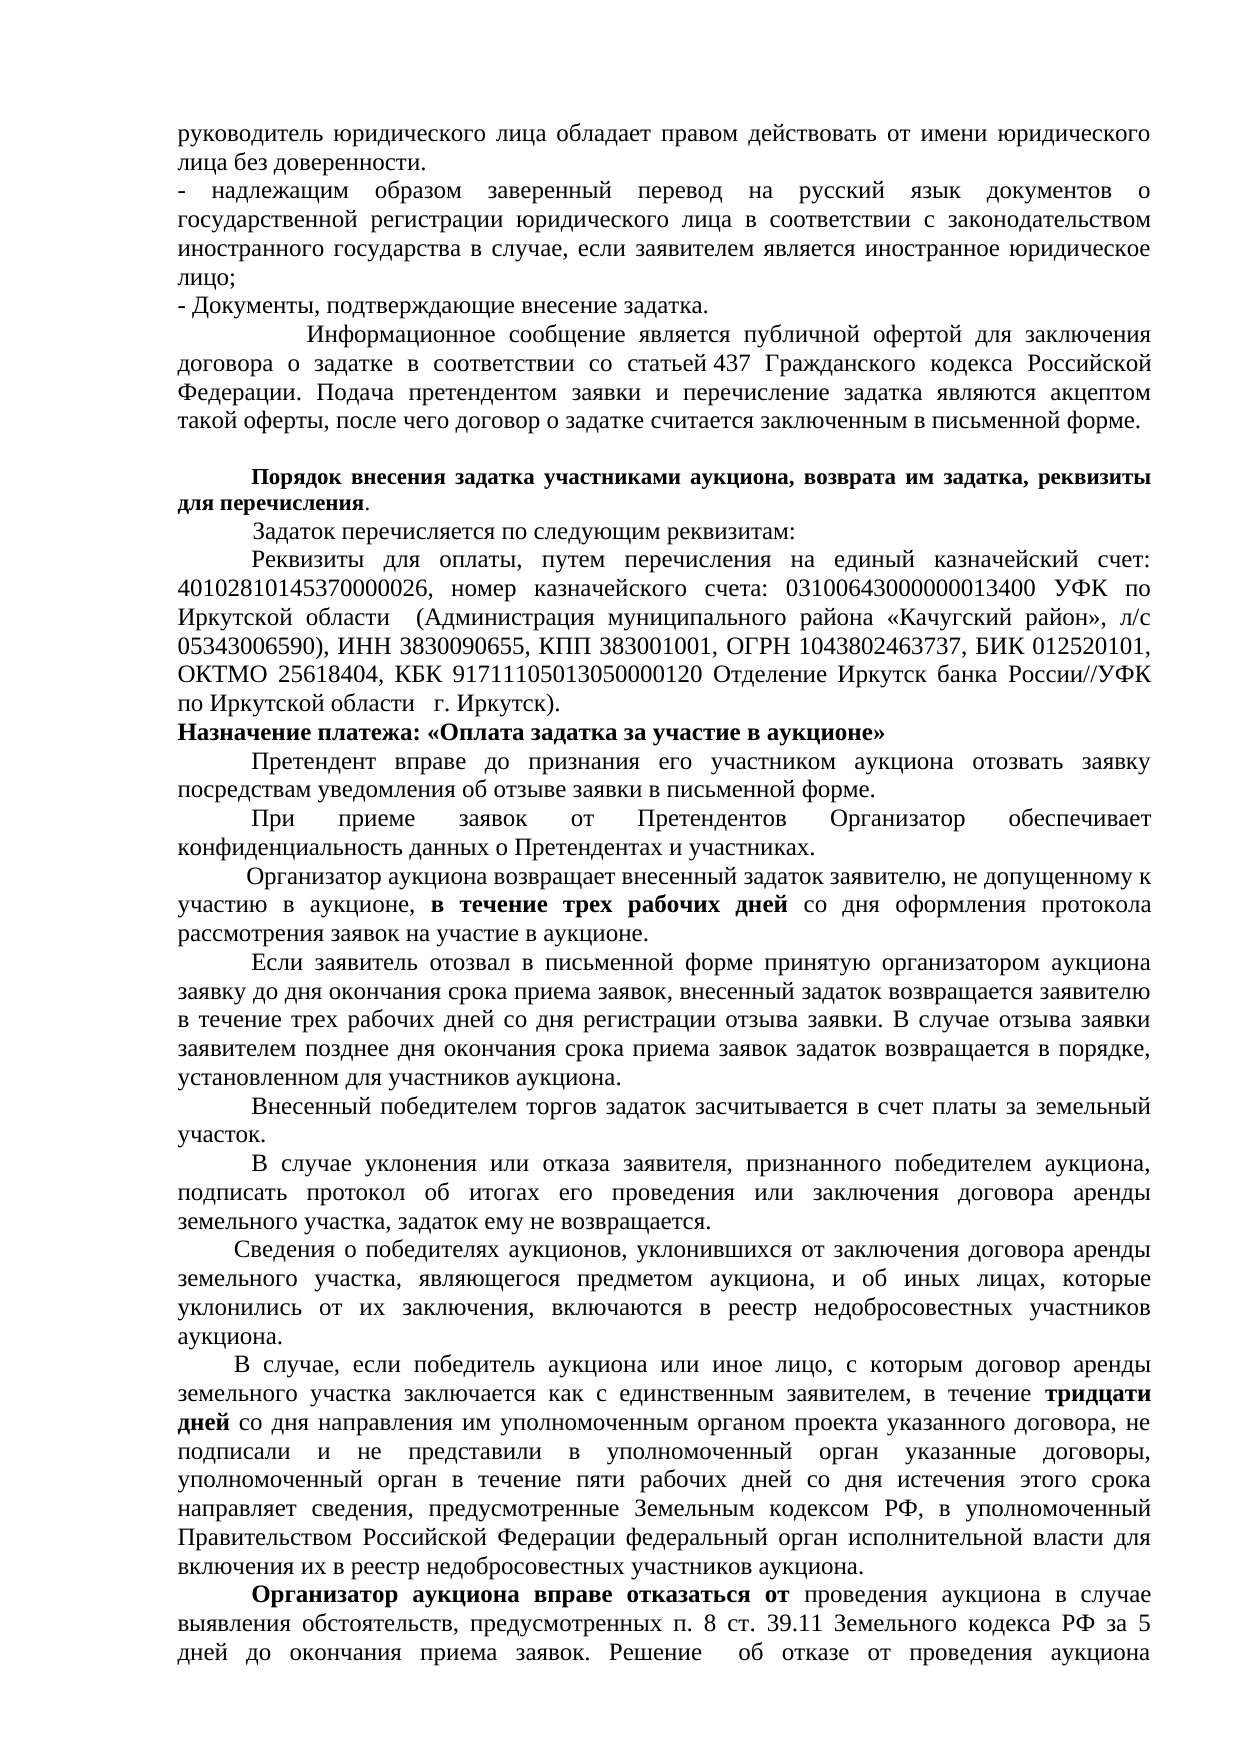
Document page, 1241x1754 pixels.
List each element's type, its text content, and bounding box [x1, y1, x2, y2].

text Задаток перечисляется по следующим реквизитам: [177, 516, 1152, 544]
text - надлежащим образом заверенный перевод на русский язык документов о государственной регистрации юридического лица в соответствии с законодательством иностранного государства в случае, если заявителем является иностранное юридическое лицо; [177, 176, 1152, 291]
text - Документы, подтверждающие внесение задатка. [177, 291, 1152, 319]
text Назначение платежа: «Оплата задатка за участие в аукционе» [177, 717, 1152, 746]
text При приеме заявок от Претендентов Организатор обеспечивает конфиденциальность данных о Претендентах и участниках. [177, 803, 1152, 861]
text В случае, если победитель аукциона или иное лицо, с которым договор аренды земельного участка заключается как с единственным заявителем, в течение тридцати дней со дня направления им уполномоченным органом проекта указанного договора, не подписали и не представили в уполномоченный орган указанные договоры, уполномоченный орган в течение пяти рабочих дней со дня истечения этого срока направляет сведения, предусмотренные Земельным кодексом РФ, в уполномоченный Правительством Российской Федерации федеральный орган исполнительной власти для включения их в реестр недобросовестных участников аукциона. [177, 1349, 1152, 1579]
text В случае уклонения или отказа заявителя, признанного победителем аукциона, подписать протокол об итогах его проведения или заключения договора аренды земельного участка, задаток ему не возвращается. [177, 1148, 1152, 1234]
text Внесенный победителем торгов задаток засчитывается в счет платы за земельный участок. [177, 1091, 1152, 1148]
text Реквизиты для оплаты, путем перечисления на единый казначейский счет: 40102810145370000026, номер казначейского счета: 03100643000000013400 УФК по Иркутской области (Администрация муниципального района «Качугский район», л/с 05343006590), ИНН 3830090655, КПП 383001001, ОГРН 1043802463737, БИК 012520101, ОКТМО 25618404, КБК 91711105013050000120 Отделение Иркутск банка России//УФК по Иркутской области г. Иркутск). [177, 544, 1152, 717]
list Информационное сообщение является публичной офертой для заключения договора о задатке в соответствии со статьей 437 Гражданского кодекса Российской Федерации. Подача претендентом заявки и перечисление задатка являются акцептом такой оферты, после чего договор о задатке считается заключенным в письменной форме. [177, 319, 1152, 434]
text Организатор аукциона возвращает внесенный задаток заявителю, не допущенному к участию в аукционе, в течение трех рабочих дней со дня оформления протокола рассмотрения заявок на участие в аукционе. [177, 861, 1152, 947]
text Если заявитель отозвал в письменной форме принятую организатором аукциона заявку до дня окончания срока приема заявок, внесенный задаток возвращается заявителю в течение трех рабочих дней со дня регистрации отзыва заявки. В случае отзыва заявки заявителем позднее дня окончания срока приема заявок задаток возвращается в порядке, установленном для участников аукциона. [177, 947, 1152, 1091]
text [177, 1579, 1152, 1666]
text Порядок внесения задатка участниками аукциона, возврата им задатка, реквизиты для перечисления. [177, 463, 1152, 516]
text Претендент вправе до признания его участником аукциона отозвать заявку посредствам уведомления об отзыве заявки в письменной форме. [177, 746, 1152, 803]
text Сведения о победителях аукционов, уклонившихся от заключения договора аренды земельного участка, являющегося предметом аукциона, и об иных лицах, которые уклонились от их заключения, включаются в реестр недобросовестных участников аукциона. [177, 1234, 1152, 1349]
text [177, 118, 1152, 176]
